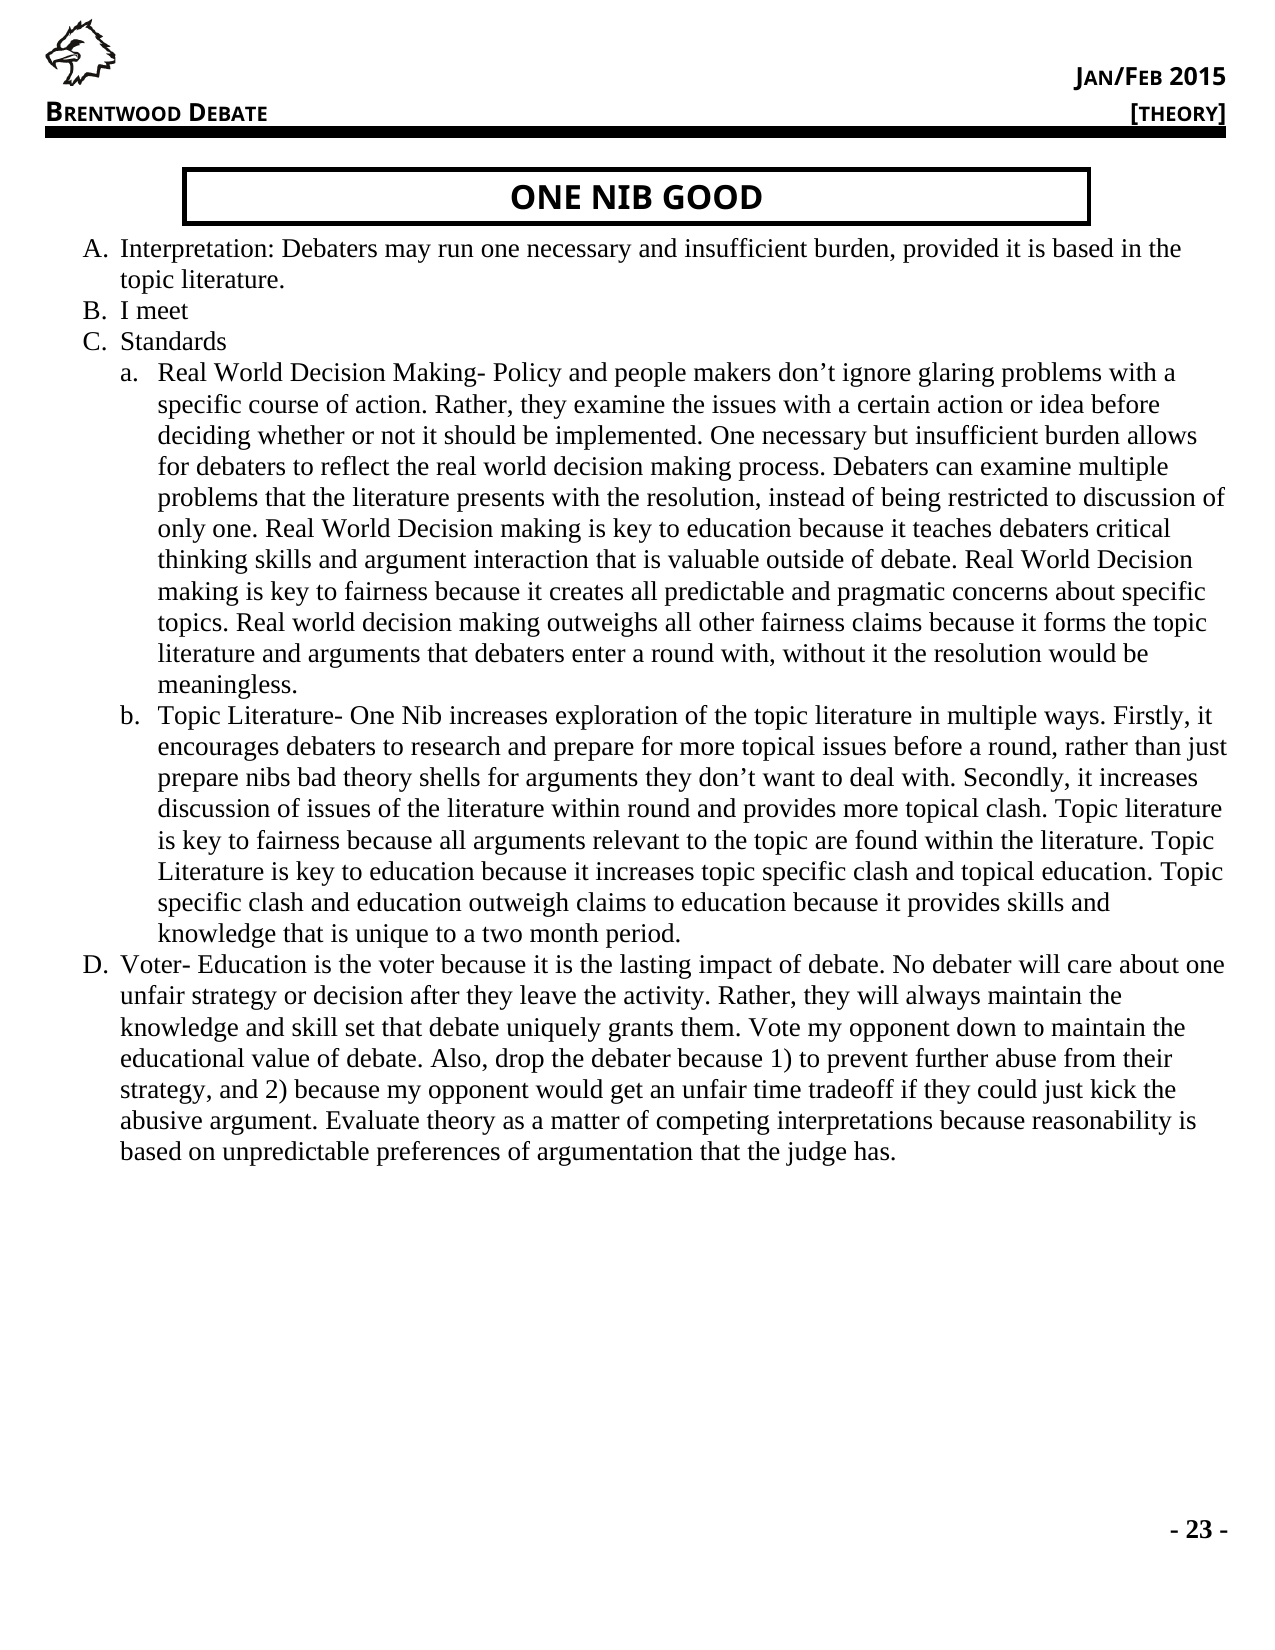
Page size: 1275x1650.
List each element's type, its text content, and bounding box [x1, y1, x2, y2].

list Voter- Education is the voter because it is the lasting impact of debate. No debater will care about one unfair strategy or decision after they leave the activity. Rather, they will always maintain the knowledge and skill set that debate uniquely grants them. Vote my opponent down to maintain the educational value of debate. Also, drop the debater because 1) to prevent further abuse from their strategy, and 2) because my opponent would get an unfair time tradeoff if they could just kick the abusive argument. Evaluate theory as a matter of competing interpretations because reasonability is based on unpredictable preferences of argumentation that the judge has. [82, 948, 1228, 1166]
picture [45, 18, 116, 86]
list Interpretation: Debaters may run one necessary and insufficient burden, provided it is based in the topic literature. [82, 232, 1228, 294]
list Real World Decision Making- Policy and people makers don’t ignore glaring problems with a specific course of action. Rather, they examine the issues with a certain action or idea before deciding whether or not it should be implemented. One necessary but insufficient burden allows for debaters to reflect the real world decision making process. Debaters can examine multiple problems that the literature presents with the resolution, instead of being restricted to discussion of only one. Real World Decision making is key to education because it teaches debaters critical thinking skills and argument interaction that is valuable outside of debate. Real World Decision making is key to fairness because it creates all predictable and pragmatic concerns about specific topics. Real world decision making outweighs all other fairness claims because it forms the topic literature and arguments that debaters enter a round with, without it the resolution would be meaningless. [120, 357, 1228, 699]
list Standards [82, 325, 1228, 357]
list Topic Literature- One Nib increases exploration of the topic literature in multiple ways. Firstly, it encourages debaters to research and prepare for more topical issues before a round, rather than just prepare nibs bad theory shells for arguments they don’t want to deal with. Secondly, it increases discussion of issues of the literature within round and provides more topical clash. Topic literature is key to fairness because all arguments relevant to the topic are found within the literature. Topic Literature is key to education because it increases topic specific clash and topical education. Topic specific clash and education outweigh claims to education because it provides skills and knowledge that is unique to a two month period. [120, 699, 1228, 948]
list I meet [82, 294, 1228, 325]
title One Nib Good [187, 172, 1087, 221]
